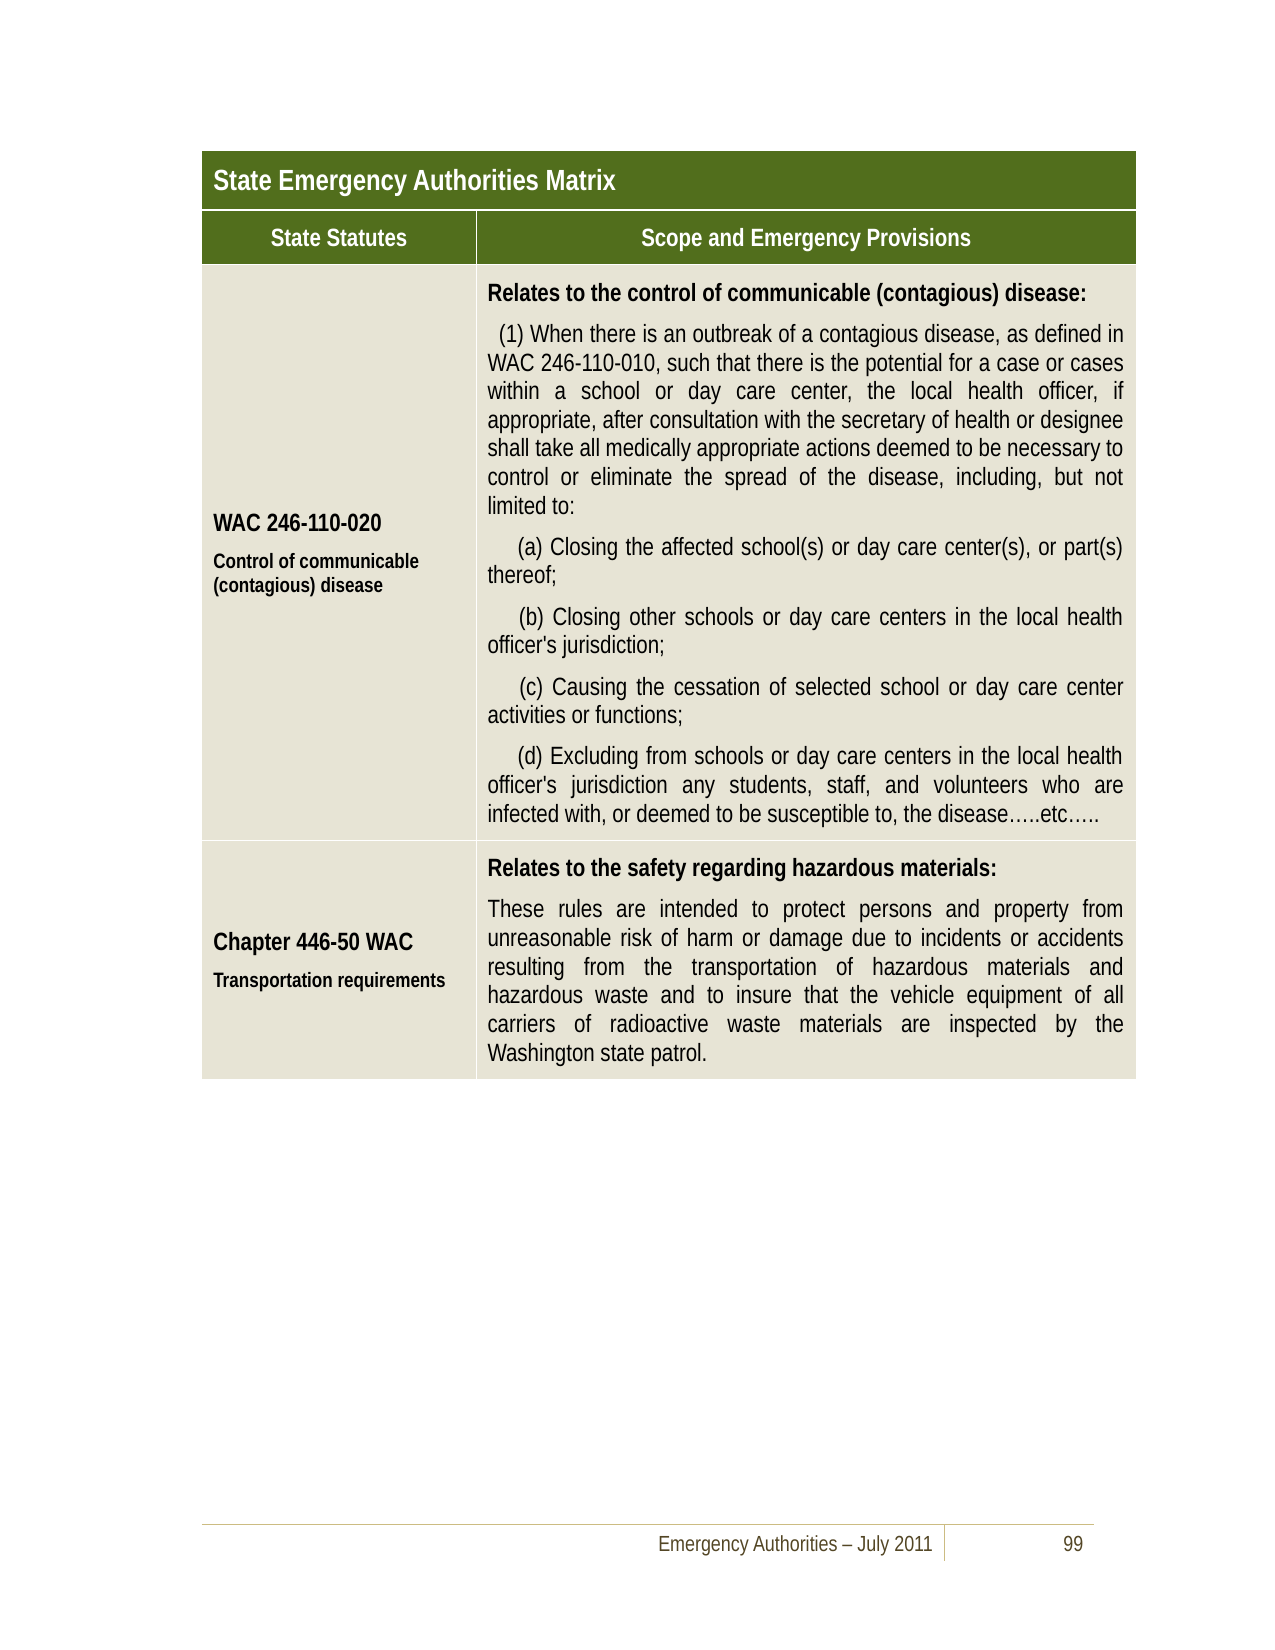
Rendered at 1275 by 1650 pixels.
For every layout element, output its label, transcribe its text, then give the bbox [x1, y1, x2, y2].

table_cell Relates to the safety regarding hazardous materials: These rules are intended to protect persons and property from unreasonable risk of harm or damage due to incidents or accidents resulting from the transportation of hazardous materials and hazardous waste and to insure that the vehicle equipment of all carriers of radioactive waste materials are inspected by the Washington state patrol. [477, 841, 1136, 1079]
table_cell Scope and Emergency Provisions [477, 211, 1136, 264]
table_cell Relates to the control of communicable (contagious) disease: (1) When there is an outbreak of a contagious disease, as defined in WAC 246-110-010, such that there is the potential for a case or cases within a school or day care center, the local health officer, if appropriate, after consultation with the secretary of health or designee shall take all medically appropriate actions deemed to be necessary to control or eliminate the spread of the disease, including, but not limited to: (a) Closing the affected school(s) or day care center(s), or part(s) thereof; (b) Closing other schools or day care centers in the local health officer's jurisdiction; (c) Causing the cessation of selected school or day care center activities or functions; (d) Excluding from schools or day care centers in the local health officer's jurisdiction any students, staff, and volunteers who are infected with, or deemed to be susceptible to, the disease…..etc….. [477, 265, 1136, 840]
table_cell WAC 246-110-020 Control of communicable (contagious) disease [202, 265, 476, 840]
table_header State Emergency Authorities Matrix [202, 151, 1136, 209]
table_cell State Statutes [202, 211, 476, 264]
table_cell Chapter 446-50 WAC Transportation requirements [202, 841, 476, 1079]
